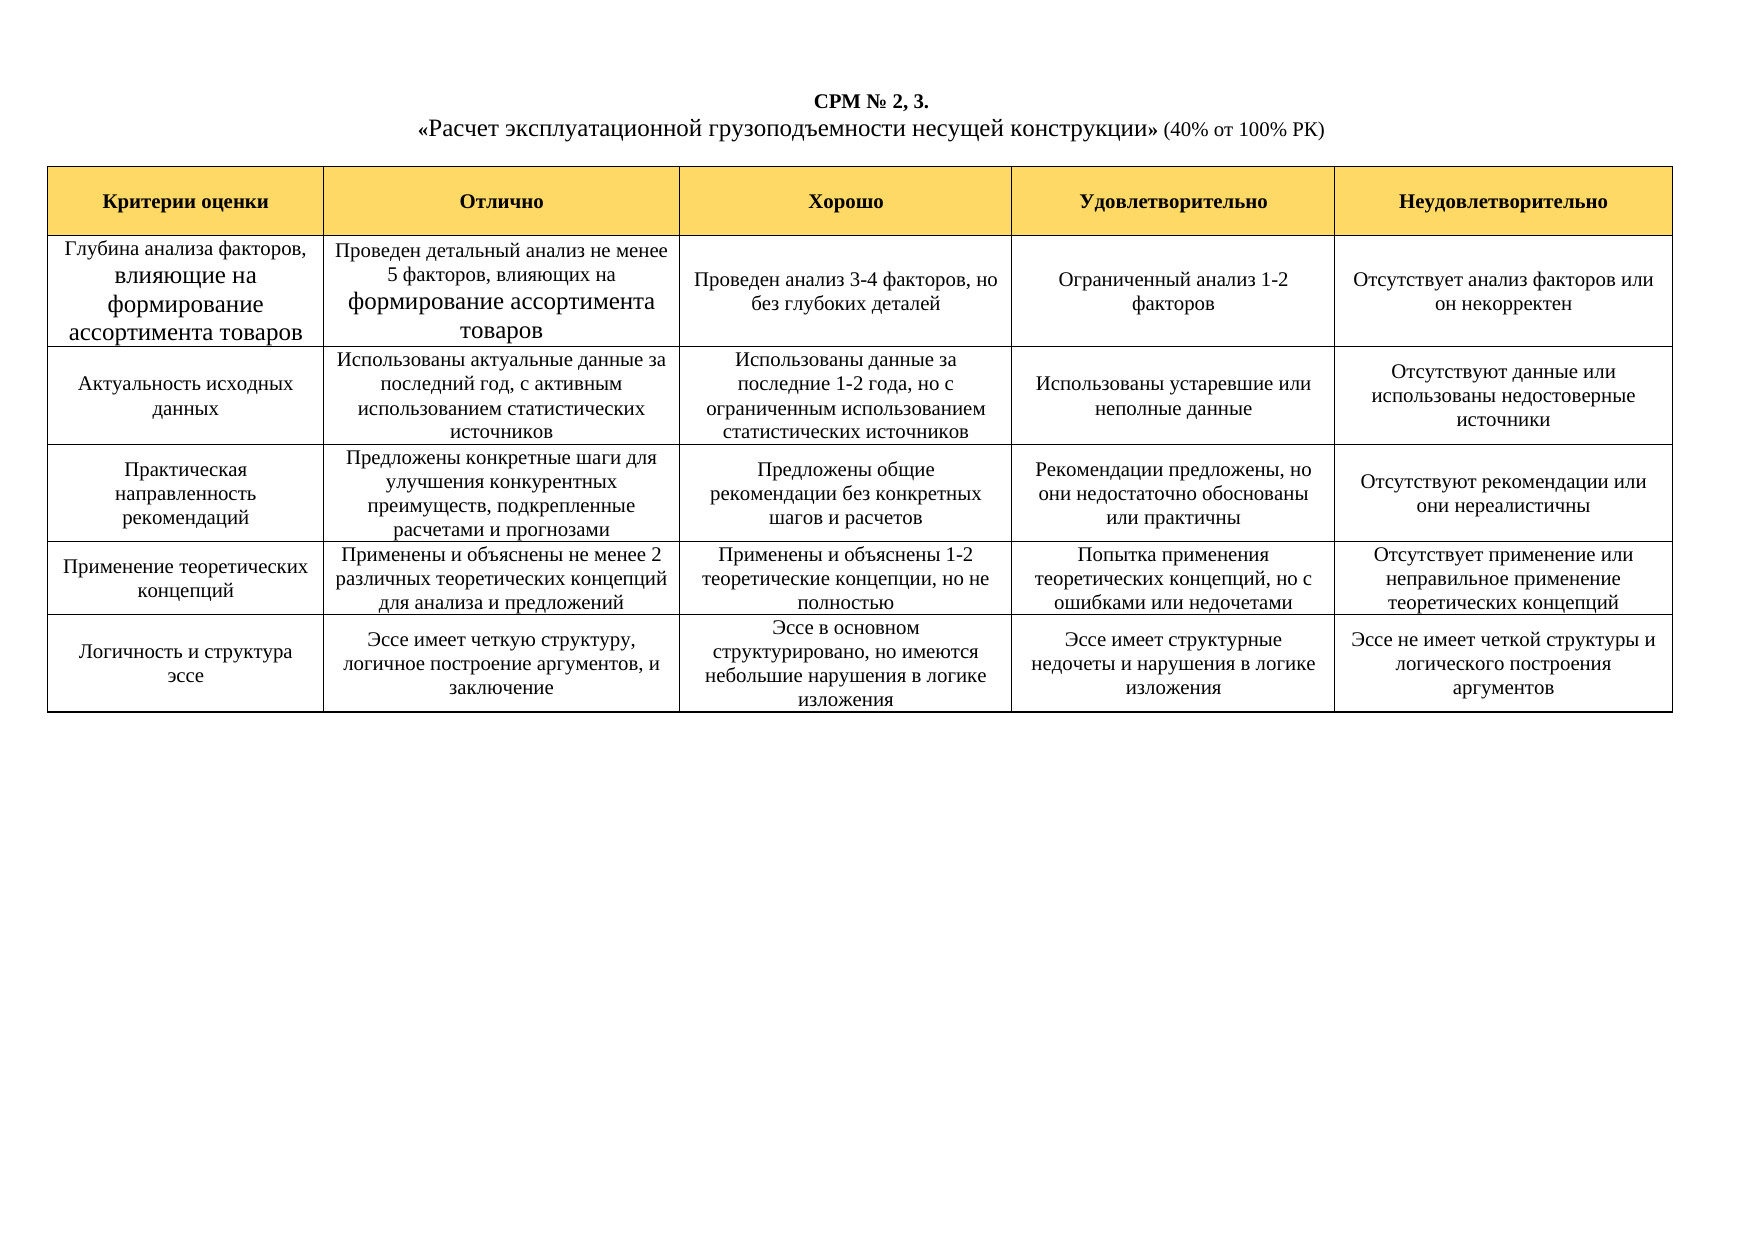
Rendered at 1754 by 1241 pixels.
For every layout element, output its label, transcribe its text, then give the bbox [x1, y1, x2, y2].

table_cell Логичность и структура эссе [48, 615, 323, 711]
table_cell Использованы актуальные данные за последний год, с активным использованием статистических источников [324, 347, 679, 443]
table_cell Актуальность исходных данных [48, 347, 323, 443]
table_cell Рекомендации предложены, но они недостаточно обоснованы или практичны [1012, 445, 1334, 541]
table_cell Эссе имеет структурные недочеты и нарушения в логике изложения [1012, 615, 1334, 711]
table_cell Применение теоретических концепций [48, 542, 323, 614]
table_cell Использованы устаревшие или неполные данные [1012, 347, 1334, 443]
table_cell Попытка применения теоретических концепций, но с ошибками или недочетами [1012, 542, 1334, 614]
table_cell Отсутствует анализ факторов или он некорректен [1335, 236, 1672, 346]
table_cell Проведен анализ 3-4 факторов, но без глубоких деталей [680, 236, 1011, 346]
table_cell Ограниченный анализ 1-2 факторов [1012, 236, 1334, 346]
table_header Критерии оценки [48, 167, 323, 235]
table_cell Эссе не имеет четкой структуры и логического построения аргументов [1335, 615, 1672, 711]
table_cell Использованы данные за последние 1-2 года, но с ограниченным использованием статистических источников [680, 347, 1011, 443]
text СРМ № 2, 3. [59, 89, 1683, 113]
table_cell Применены и объяснены 1-2 теоретические концепции, но не полностью [680, 542, 1011, 614]
table_header Хорошо [680, 167, 1011, 235]
table_cell Проведен детальный анализ не менее 5 факторов, влияющих на формирование ассортимента товаров [324, 236, 679, 346]
table_cell Эссе имеет четкую структуру, логичное построение аргументов, и заключение [324, 615, 679, 711]
table_cell Предложены общие рекомендации без конкретных шагов и расчетов [680, 445, 1011, 541]
table_cell Практическая направленность рекомендаций [48, 445, 323, 541]
table_cell Предложены конкретные шаги для улучшения конкурентных преимуществ, подкрепленные расчетами и прогнозами [324, 445, 679, 541]
table_header Неудовлетворительно [1335, 167, 1672, 235]
table_header Отлично [324, 167, 679, 235]
table_cell Применены и объяснены не менее 2 различных теоретических концепций для анализа и предложений [324, 542, 679, 614]
table_cell Отсутствуют рекомендации или они нереалистичны [1335, 445, 1672, 541]
table_cell Эссе в основном структурировано, но имеются небольшие нарушения в логике изложения [680, 615, 1011, 711]
table_cell Отсутствуют данные или использованы недостоверные источники [1335, 347, 1672, 443]
text «Расчет эксплуатационной грузоподъемности несущей конструкции» (40% от 100% РК) [59, 113, 1683, 141]
table_header Удовлетворительно [1012, 167, 1334, 235]
table_cell Отсутствует применение или неправильное применение теоретических концепций [1335, 542, 1672, 614]
table_cell Глубина анализа факторов, влияющие на формирование ассортимента товаров [48, 236, 323, 346]
